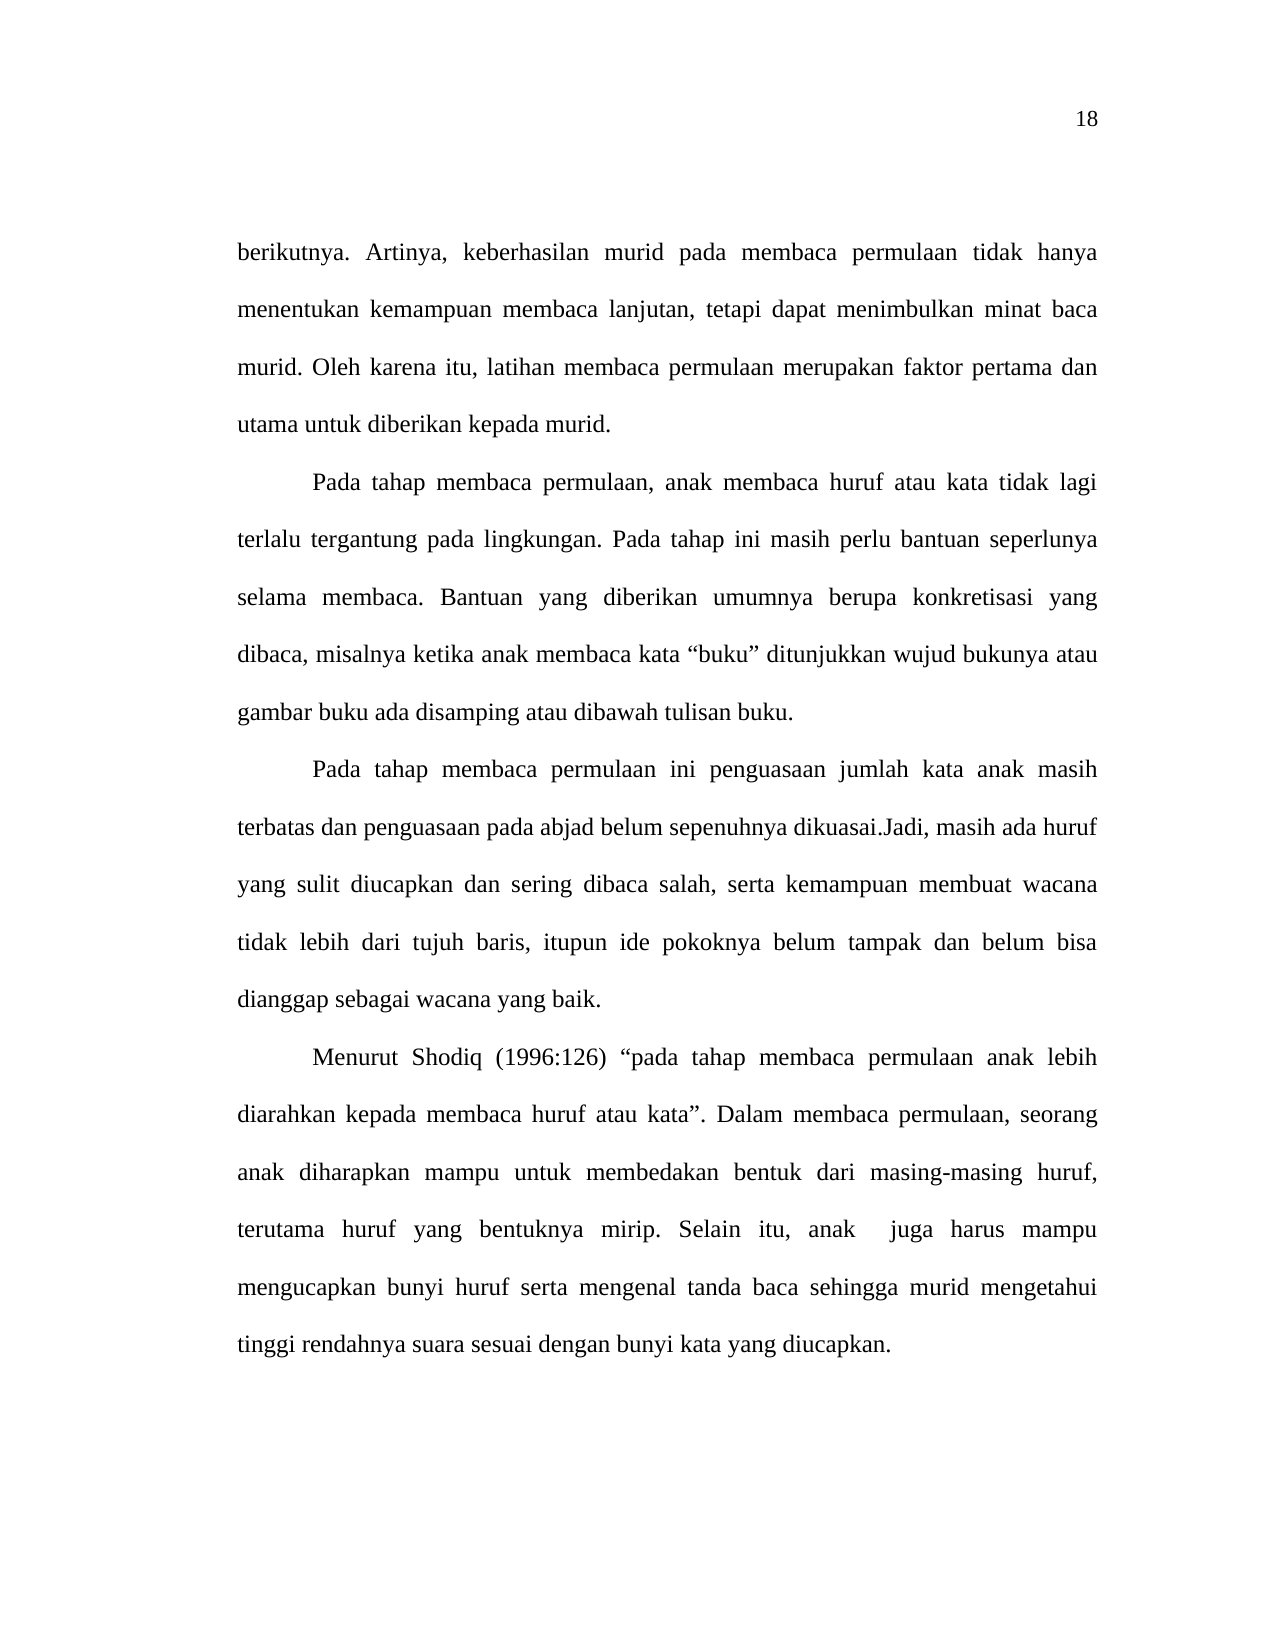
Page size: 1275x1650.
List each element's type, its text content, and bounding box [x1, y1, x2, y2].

text Menurut Shodiq (1996:126) “pada tahap membaca permulaan anak lebih diarahkan kepada membaca huruf atau kata”. Dalam membaca permulaan, seorang anak diharapkan mampu untuk membedakan bentuk dari masing-masing huruf, terutama huruf yang bentuknya mirip. Selain itu, anak juga harus mampu mengucapkan bunyi huruf serta mengenal tanda baca sehingga murid mengetahui tinggi rendahnya suara sesuai dengan bunyi kata yang diucapkan. [237, 1042, 1098, 1358]
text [237, 237, 1098, 438]
text Pada tahap membaca permulaan ini penguasaan jumlah kata anak masih terbatas dan penguasaan pada abjad belum sepenuhnya dikuasai.Jadi, masih ada huruf yang sulit diucapkan dan sering dibaca salah, serta kemampuan membuat wacana tidak lebih dari tujuh baris, itupun ide pokoknya belum tampak dan belum bisa dianggap sebagai wacana yang baik. [237, 754, 1098, 1013]
text Pada tahap membaca permulaan, anak membaca huruf atau kata tidak lagi terlalu tergantung pada lingkungan. Pada tahap ini masih perlu bantuan seperlunya selama membaca. Bantuan yang diberikan umumnya berupa konkretisasi yang dibaca, misalnya ketika anak membaca kata “buku” ditunjukkan wujud bukunya atau gambar buku ada disamping atau dibawah tulisan buku. [237, 467, 1098, 726]
